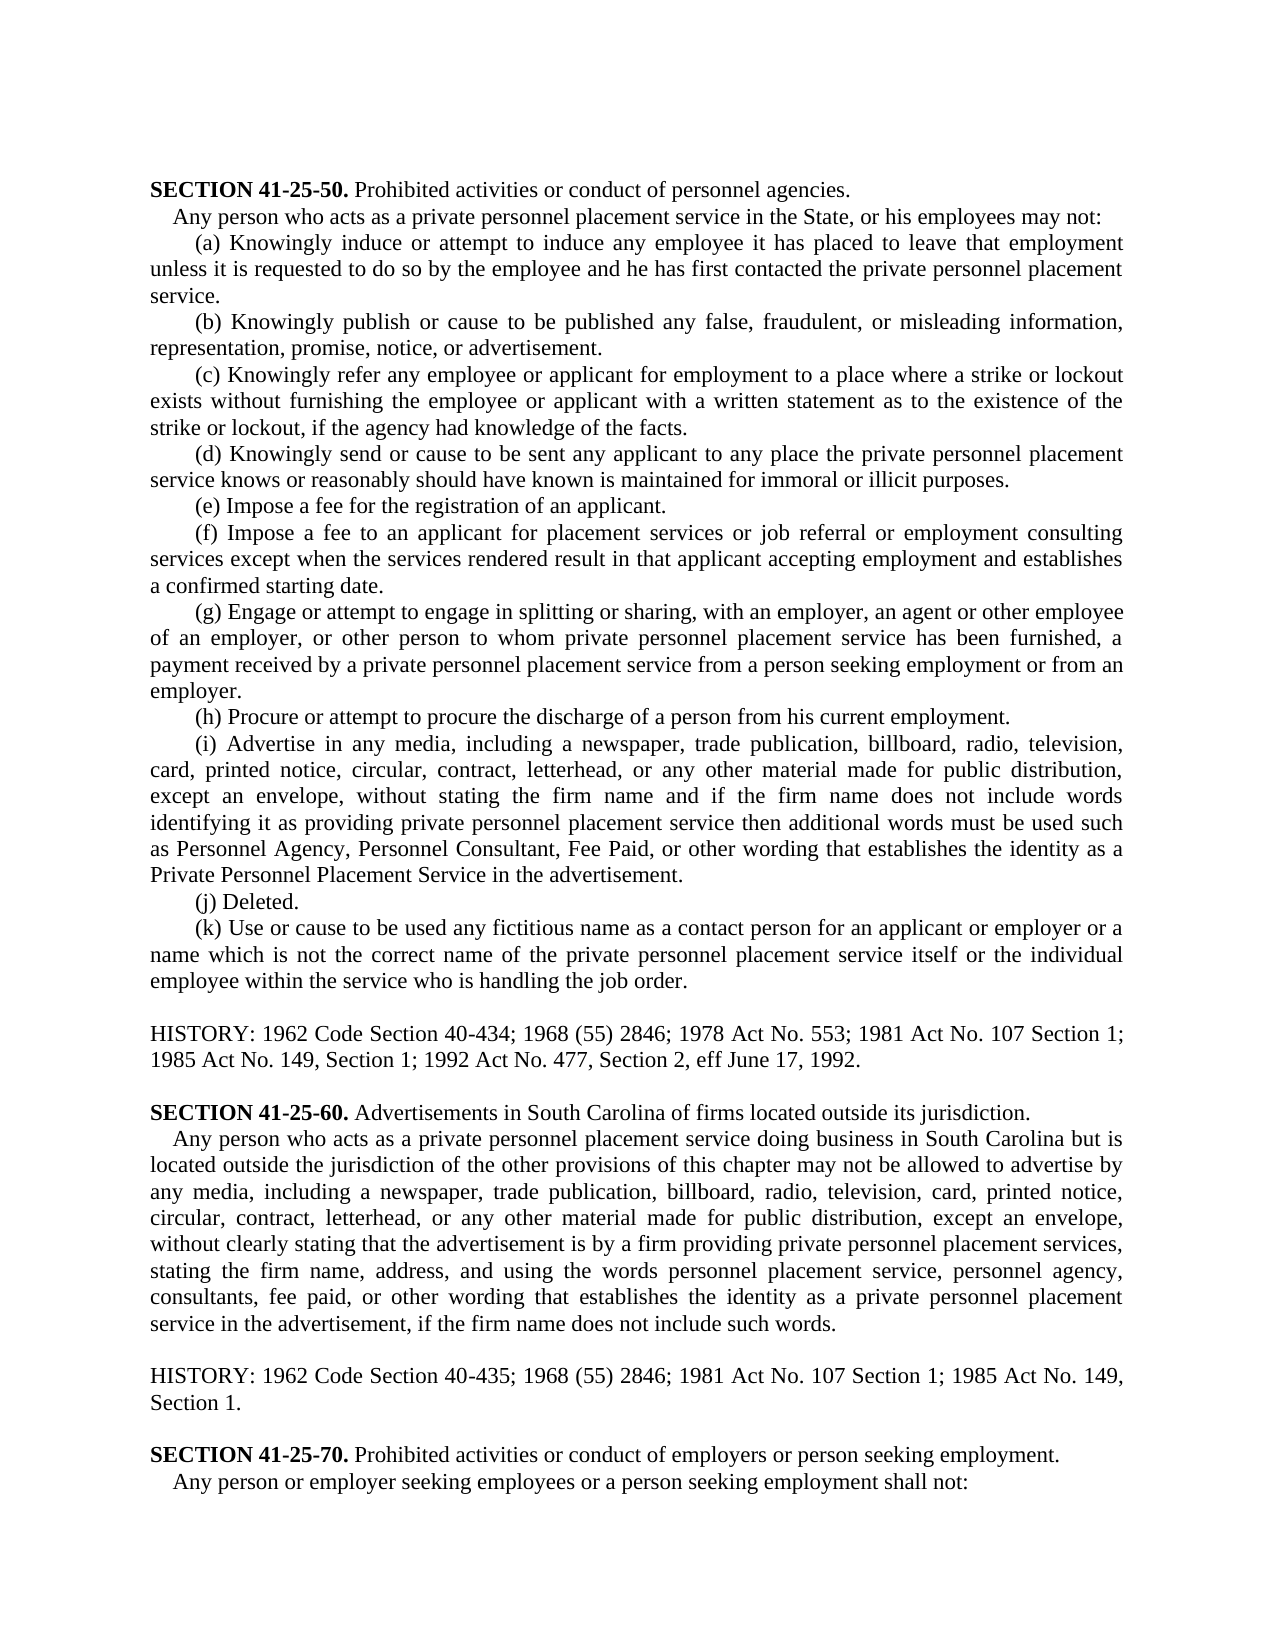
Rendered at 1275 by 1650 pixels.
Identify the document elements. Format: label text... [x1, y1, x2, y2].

text SECTION 41-25-70. Prohibited activities or conduct of employers or person seeking employment. [150, 1441, 1125, 1468]
text (f) Impose a fee to an applicant for placement services or job referral or employment consulting services except when the services rendered result in that applicant accepting employment and establishes a confirmed starting date. [150, 519, 1125, 598]
text HISTORY: 1962 Code Section 40-435; 1968 (55) 2846; 1981 Act No. 107 Section 1; 1985 Act No. 149, Section 1. [150, 1362, 1125, 1415]
text (h) Procure or attempt to procure the discharge of a person from his current employment. [150, 703, 1125, 730]
text (j) Deleted. [150, 888, 1125, 914]
text Any person who acts as a private personnel placement service in the State, or his employees may not: [150, 203, 1125, 229]
text HISTORY: 1962 Code Section 40-434; 1968 (55) 2846; 1978 Act No. 553; 1981 Act No. 107 Section 1; 1985 Act No. 149, Section 1; 1992 Act No. 477, Section 2, eff June 17, 1992. [150, 1020, 1125, 1072]
text Any person or employer seeking employees or a person seeking employment shall not: [150, 1468, 1125, 1494]
text (i) Advertise in any media, including a newspaper, trade publication, billboard, radio, television, card, printed notice, circular, contract, letterhead, or any other material made for public distribution, except an envelope, without stating the firm name and if the firm name does not include words identifying it as providing private personnel placement service then additional words must be used such as Personnel Agency, Personnel Consultant, Fee Paid, or other wording that establishes the identity as a Private Personnel Placement Service in the advertisement. [150, 730, 1125, 888]
text Any person who acts as a private personnel placement service doing business in South Carolina but is located outside the jurisdiction of the other provisions of this chapter may not be allowed to advertise by any media, including a newspaper, trade publication, billboard, radio, television, card, printed notice, circular, contract, letterhead, or any other material made for public distribution, except an envelope, without clearly stating that the advertisement is by a firm providing private personnel placement services, stating the firm name, address, and using the words personnel placement service, personnel agency, consultants, fee paid, or other wording that establishes the identity as a private personnel placement service in the advertisement, if the firm name does not include such words. [150, 1125, 1125, 1336]
text SECTION 41-25-50. Prohibited activities or conduct of personnel agencies. [150, 176, 1125, 203]
text (g) Engage or attempt to engage in splitting or sharing, with an employer, an agent or other employee of an employer, or other person to whom private personnel placement service has been furnished, a payment received by a private personnel placement service from a person seeking employment or from an employer. [150, 598, 1125, 703]
text (k) Use or cause to be used any fictitious name as a contact person for an applicant or employer or a name which is not the correct name of the private personnel placement service itself or the individual employee within the service who is handling the job order. [150, 914, 1125, 993]
text (a) Knowingly induce or attempt to induce any employee it has placed to leave that employment unless it is requested to do so by the employee and he has first contacted the private personnel placement service. [150, 229, 1125, 308]
text (e) Impose a fee for the registration of an applicant. [150, 493, 1125, 519]
text SECTION 41-25-60. Advertisements in South Carolina of firms located outside its jurisdiction. [150, 1099, 1125, 1125]
text (b) Knowingly publish or cause to be published any false, fraudulent, or misleading information, representation, promise, notice, or advertisement. [150, 308, 1125, 361]
text (d) Knowingly send or cause to be sent any applicant to any place the private personnel placement service knows or reasonably should have known is maintained for immoral or illicit purposes. [150, 440, 1125, 493]
text (c) Knowingly refer any employee or applicant for employment to a place where a strike or lockout exists without furnishing the employee or applicant with a written statement as to the existence of the strike or lockout, if the agency had knowledge of the facts. [150, 361, 1125, 440]
